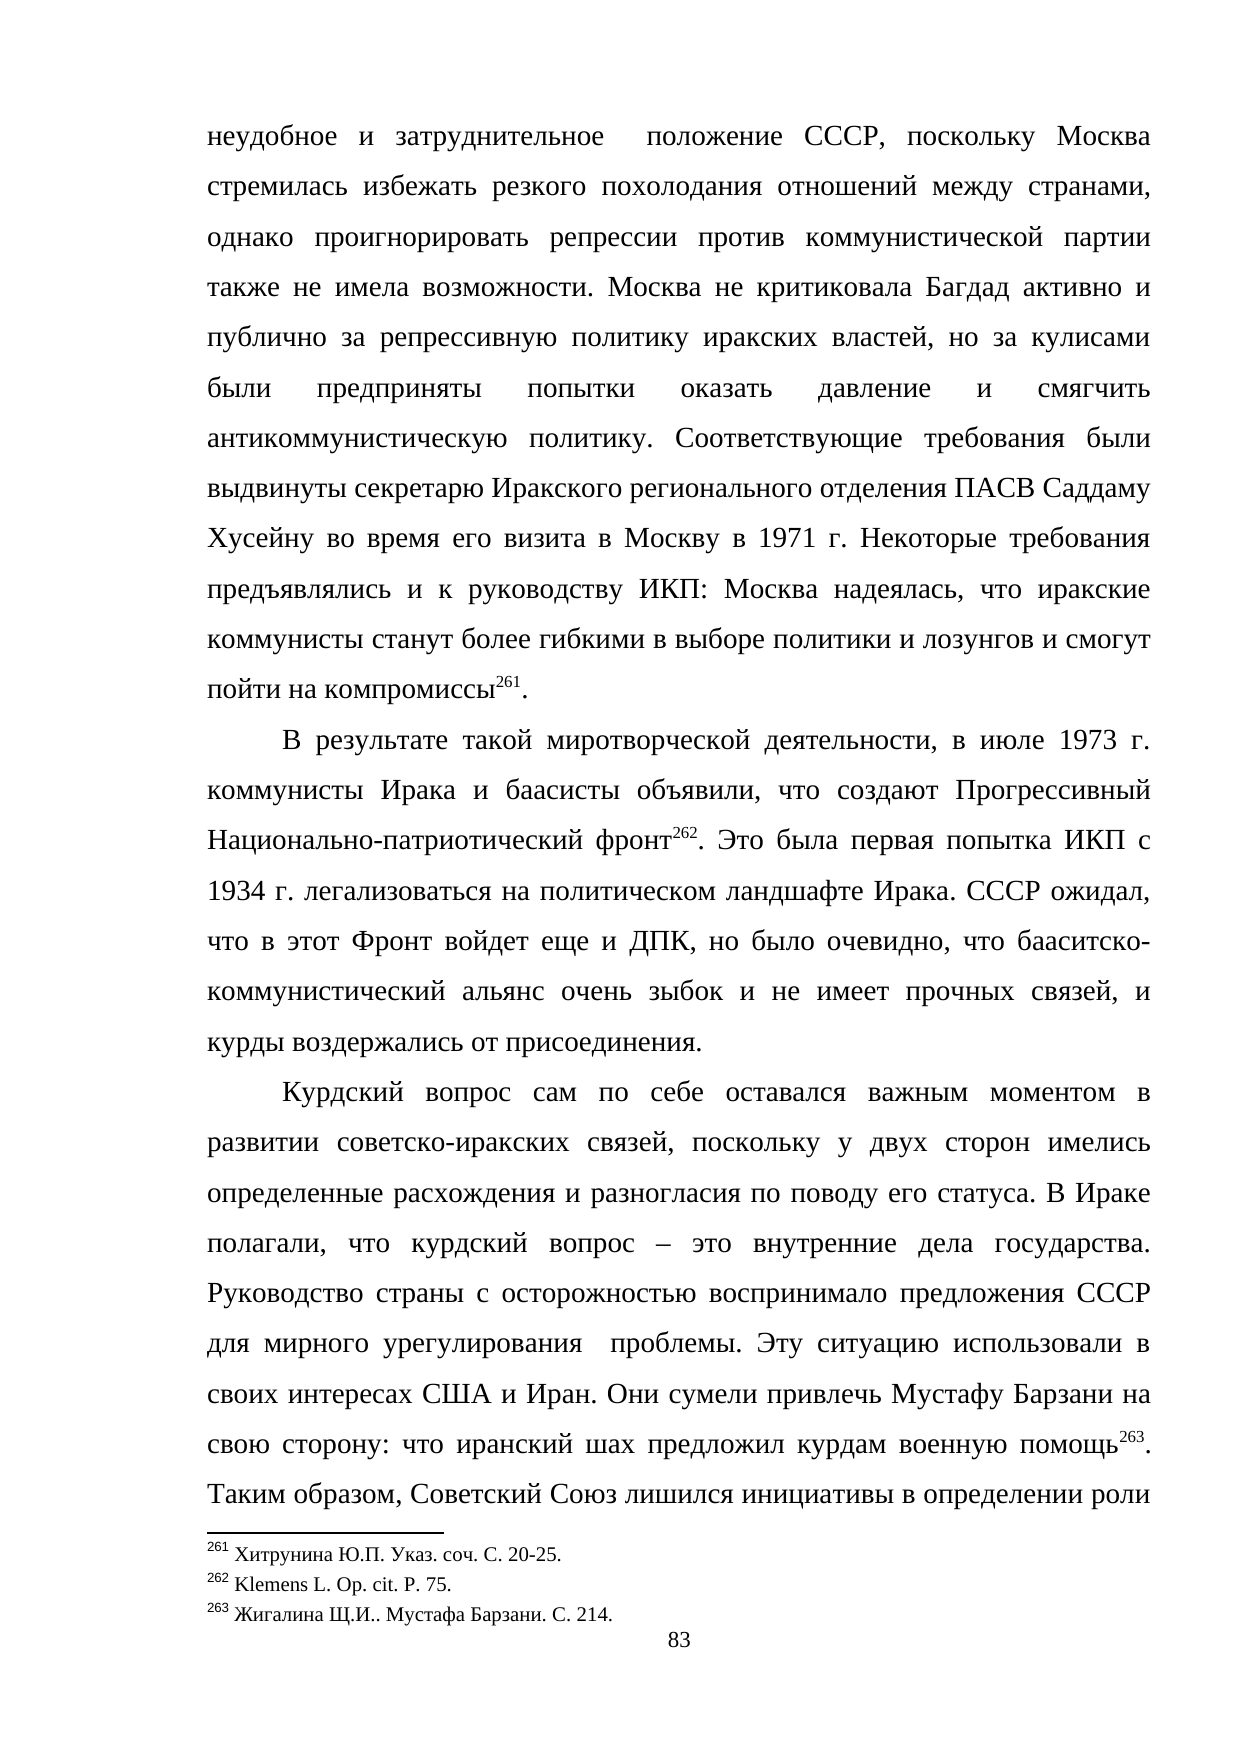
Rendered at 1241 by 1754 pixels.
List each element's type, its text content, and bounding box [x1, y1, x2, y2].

text В результате такой миротворческой деятельности, в июле 1973 г. коммунисты Ирака и баасисты объявили, что создают Прогрессивный Национально-патриотический фронт. Это была первая попытка ИКП с 1934 г. легализоваться на политическом ландшафте Ирака. СССР ожидал, что в этот Фронт войдет еще и ДПК, но было очевидно, что бааситско-коммунистический альянс очень зыбок и не имеет прочных связей, и курды воздержались от присоединения. [207, 722, 1152, 1057]
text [207, 118, 1152, 705]
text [207, 1074, 1152, 1510]
